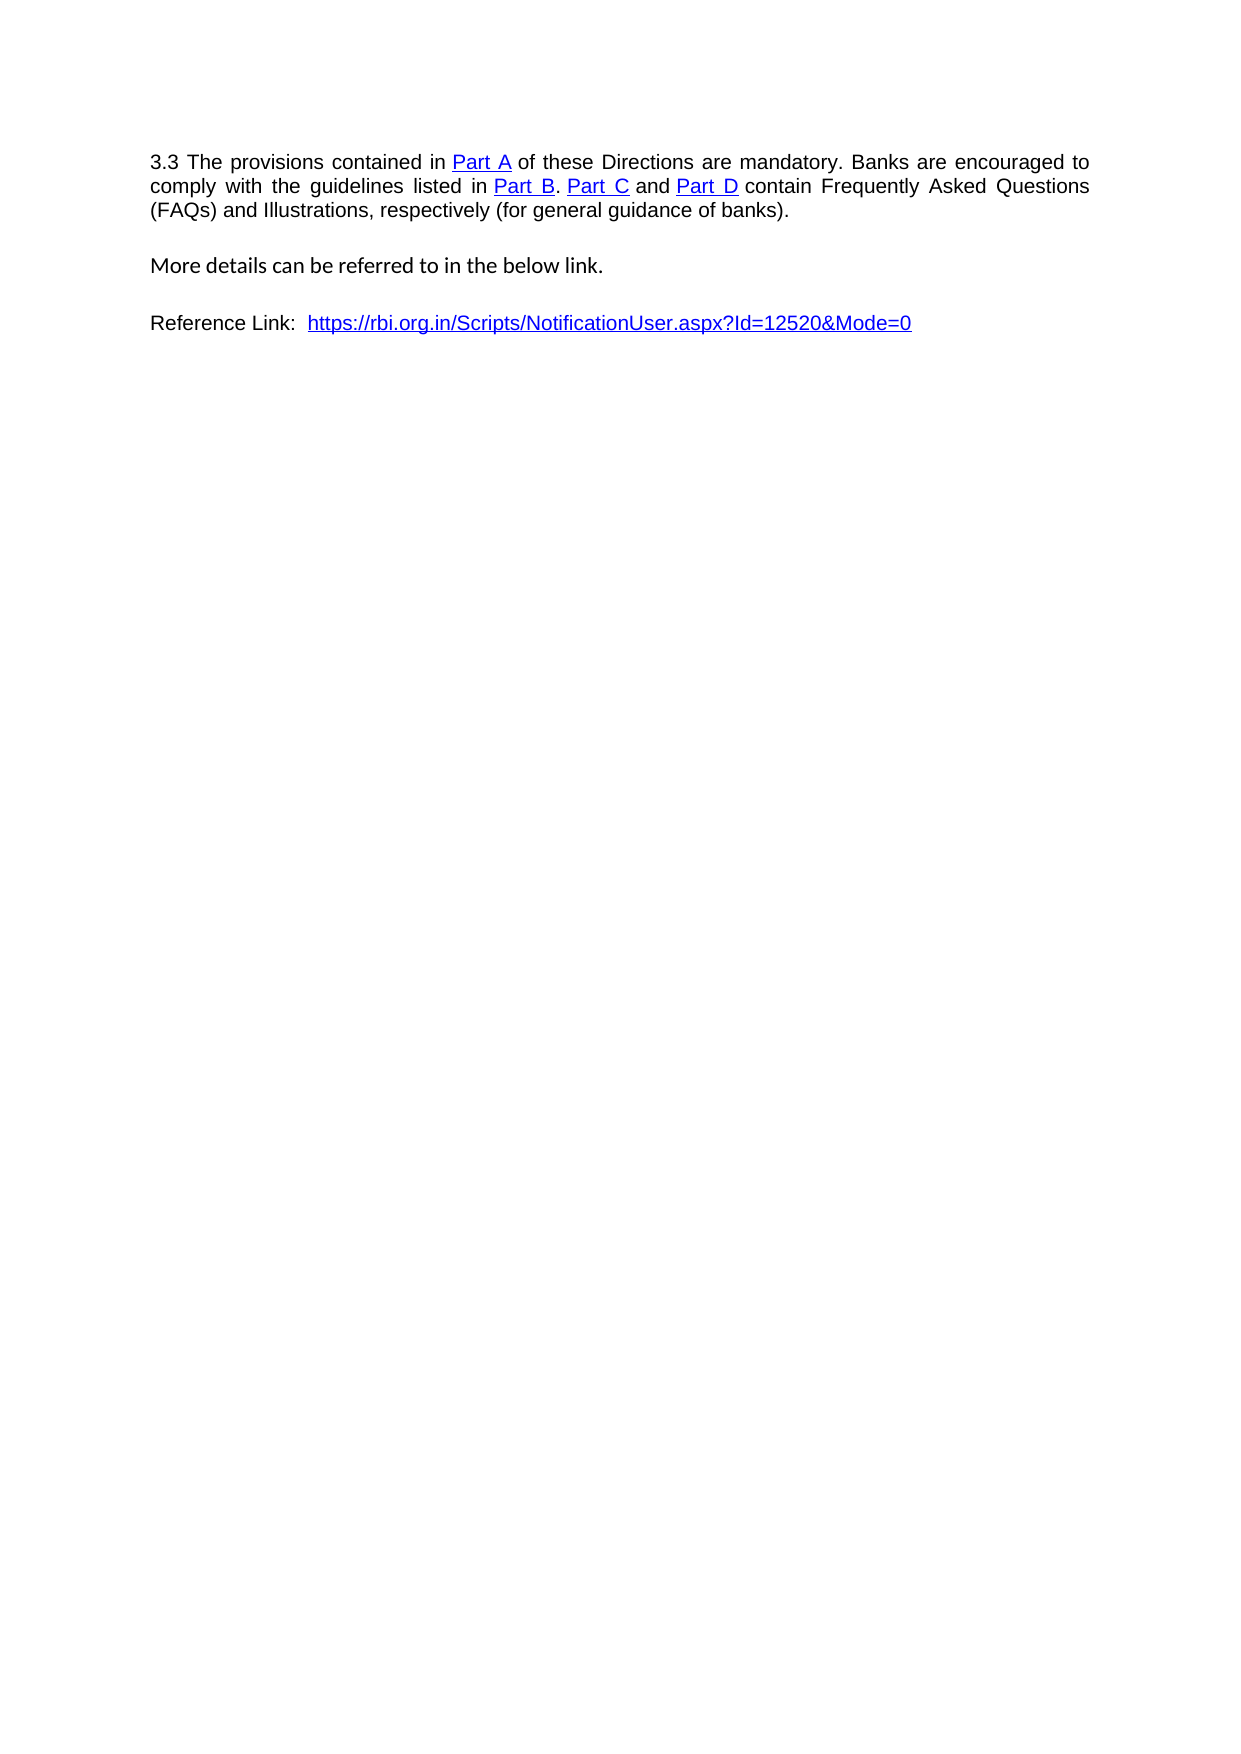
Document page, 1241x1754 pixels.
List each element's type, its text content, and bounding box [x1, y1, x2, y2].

text 3.3 The provisions contained in Part A of these Directions are mandatory. Banks are encouraged to comply with the guidelines listed in Part B. Part C and Part D contain Frequently Asked Questions (FAQs) and Illustrations, respectively (for general guidance of banks). [150, 150, 1090, 222]
text More details can be referred to in the below link. [150, 251, 1090, 279]
text Reference Link: https://rbi.org.in/Scripts/NotificationUser.aspx?Id=12520&Mode=0 [150, 310, 1090, 334]
